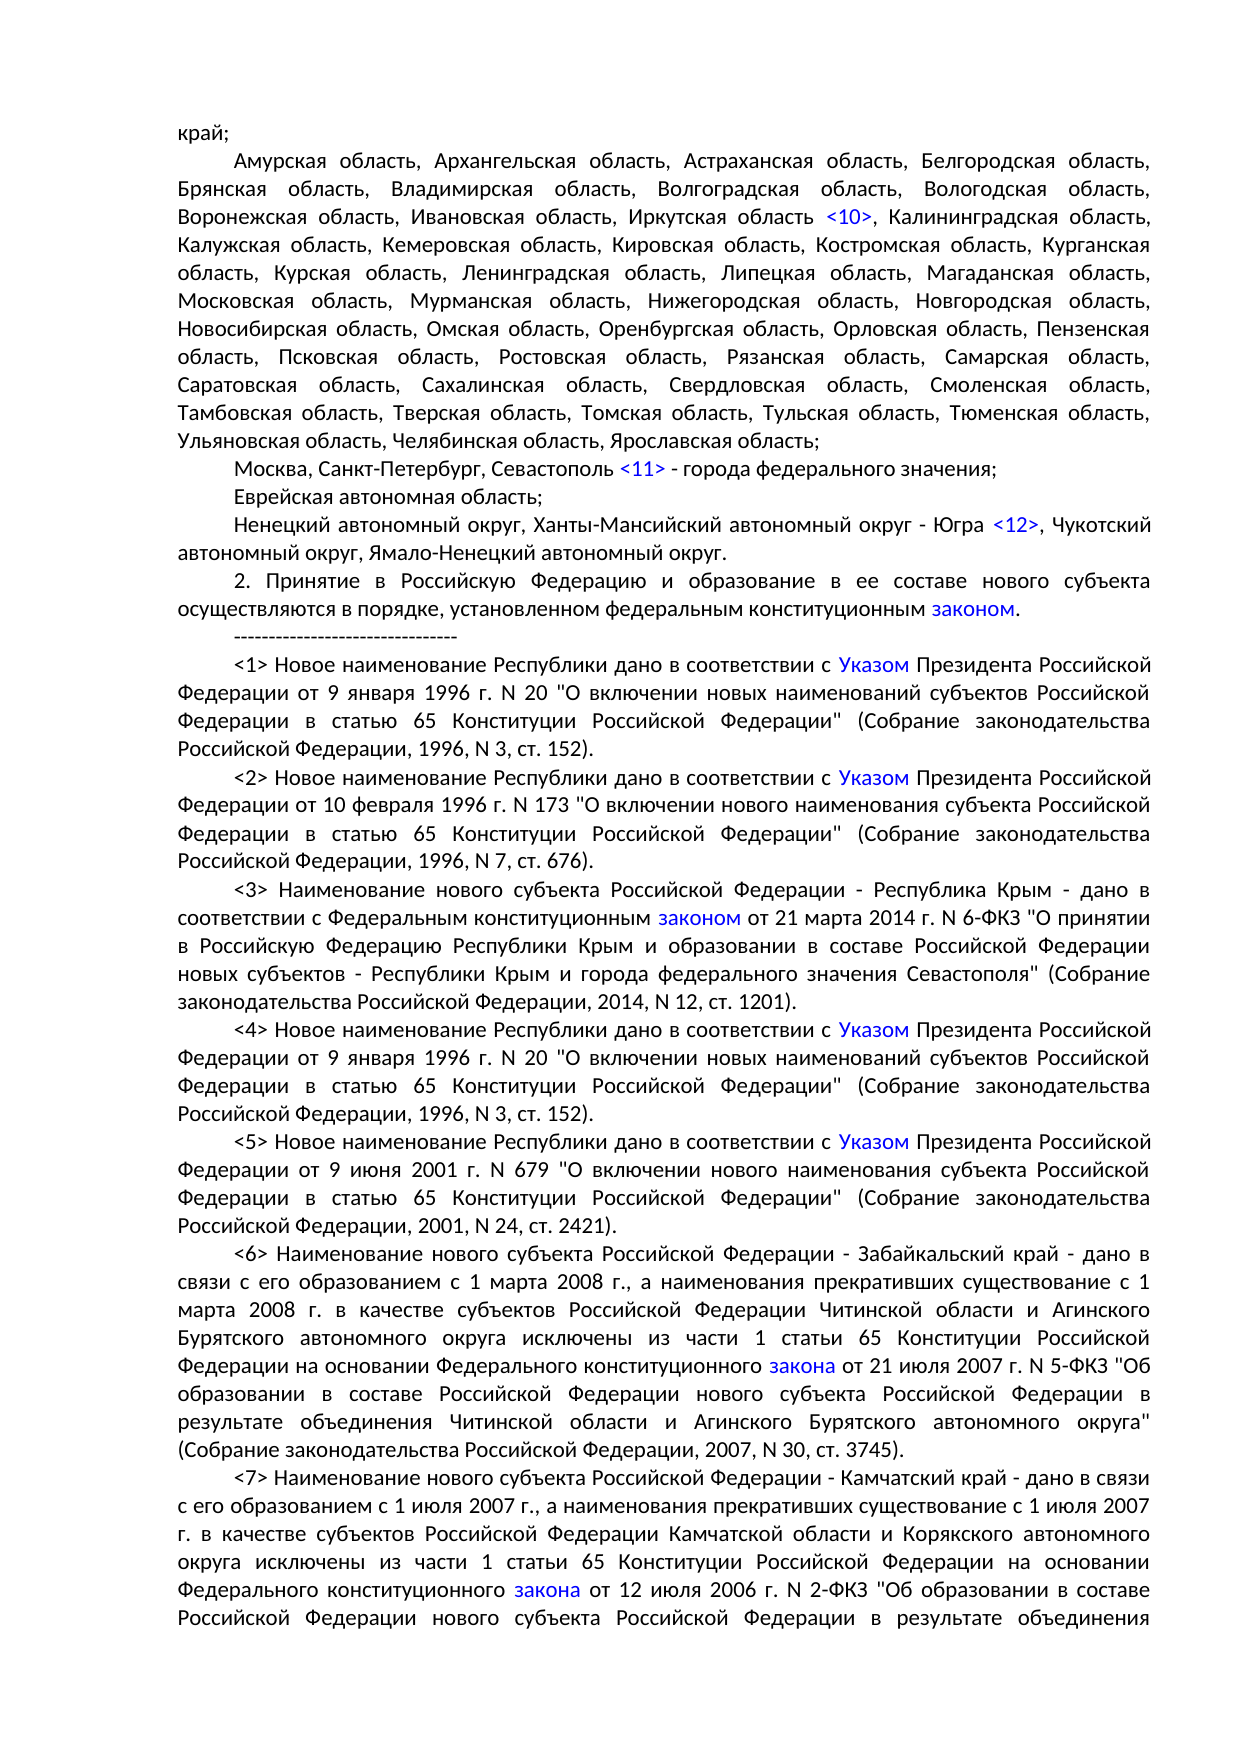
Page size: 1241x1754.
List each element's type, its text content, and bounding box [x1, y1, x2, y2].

text <6> Наименование нового субъекта Российской Федерации - Забайкальский край - дано в связи с его образованием с 1 марта 2008 г., а наименования прекративших существование с 1 марта 2008 г. в качестве субъектов Российской Федерации Читинской области и Агинского Бурятского автономного округа исключены из части 1 статьи 65 Конституции Российской Федерации на основании Федерального конституционного закона от 21 июля 2007 г. N 5-ФКЗ "Об образовании в составе Российской Федерации нового субъекта Российской Федерации в результате объединения Читинской области и Агинского Бурятского автономного округа" (Собрание законодательства Российской Федерации, 2007, N 30, ст. 3745). [177, 1239, 1152, 1463]
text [177, 1463, 1152, 1631]
text Амурская область, Архангельская область, Астраханская область, Белгородская область, Брянская область, Владимирская область, Волгоградская область, Вологодская область, Воронежская область, Ивановская область, Иркутская область <10>, Калининградская область, Калужская область, Кемеровская область, Кировская область, Костромская область, Курганская область, Курская область, Ленинградская область, Липецкая область, Магаданская область, Московская область, Мурманская область, Нижегородская область, Новгородская область, Новосибирская область, Омская область, Оренбургская область, Орловская область, Пензенская область, Псковская область, Ростовская область, Рязанская область, Самарская область, Саратовская область, Сахалинская область, Свердловская область, Смоленская область, Тамбовская область, Тверская область, Томская область, Тульская область, Тюменская область, Ульяновская область, Челябинская область, Ярославская область; [177, 146, 1152, 454]
text <4> Новое наименование Республики дано в соответствии с Указом Президента Российской Федерации от 9 января 1996 г. N 20 "О включении новых наименований субъектов Российской Федерации в статью 65 Конституции Российской Федерации" (Собрание законодательства Российской Федерации, 1996, N 3, ст. 152). [177, 1015, 1152, 1127]
text 2. Принятие в Российскую Федерацию и образование в ее составе нового субъекта осуществляются в порядке, установленном федеральным конституционным законом. [177, 566, 1152, 622]
text <5> Новое наименование Республики дано в соответствии с Указом Президента Российской Федерации от 9 июня 2001 г. N 679 "О включении нового наименования субъекта Российской Федерации в статью 65 Конституции Российской Федерации" (Собрание законодательства Российской Федерации, 2001, N 24, ст. 2421). [177, 1127, 1152, 1239]
text -------------------------------- [177, 622, 1152, 651]
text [177, 118, 1152, 146]
text <2> Новое наименование Республики дано в соответствии с Указом Президента Российской Федерации от 10 февраля 1996 г. N 173 "О включении нового наименования субъекта Российской Федерации в статью 65 Конституции Российской Федерации" (Собрание законодательства Российской Федерации, 1996, N 7, ст. 676). [177, 763, 1152, 875]
text <1> Новое наименование Республики дано в соответствии с Указом Президента Российской Федерации от 9 января 1996 г. N 20 "О включении новых наименований субъектов Российской Федерации в статью 65 Конституции Российской Федерации" (Собрание законодательства Российской Федерации, 1996, N 3, ст. 152). [177, 651, 1152, 763]
text Москва, Санкт-Петербург, Севастополь <11> - города федерального значения; [177, 454, 1152, 482]
text Ненецкий автономный округ, Ханты-Мансийский автономный округ - Югра <12>, Чукотский автономный округ, Ямало-Ненецкий автономный округ. [177, 510, 1152, 566]
text <3> Наименование нового субъекта Российской Федерации - Республика Крым - дано в соответствии с Федеральным конституционным законом от 21 марта 2014 г. N 6-ФКЗ "О принятии в Российскую Федерацию Республики Крым и образовании в составе Российской Федерации новых субъектов - Республики Крым и города федерального значения Севастополя" (Собрание законодательства Российской Федерации, 2014, N 12, ст. 1201). [177, 875, 1152, 1015]
text Еврейская автономная область; [177, 482, 1152, 510]
